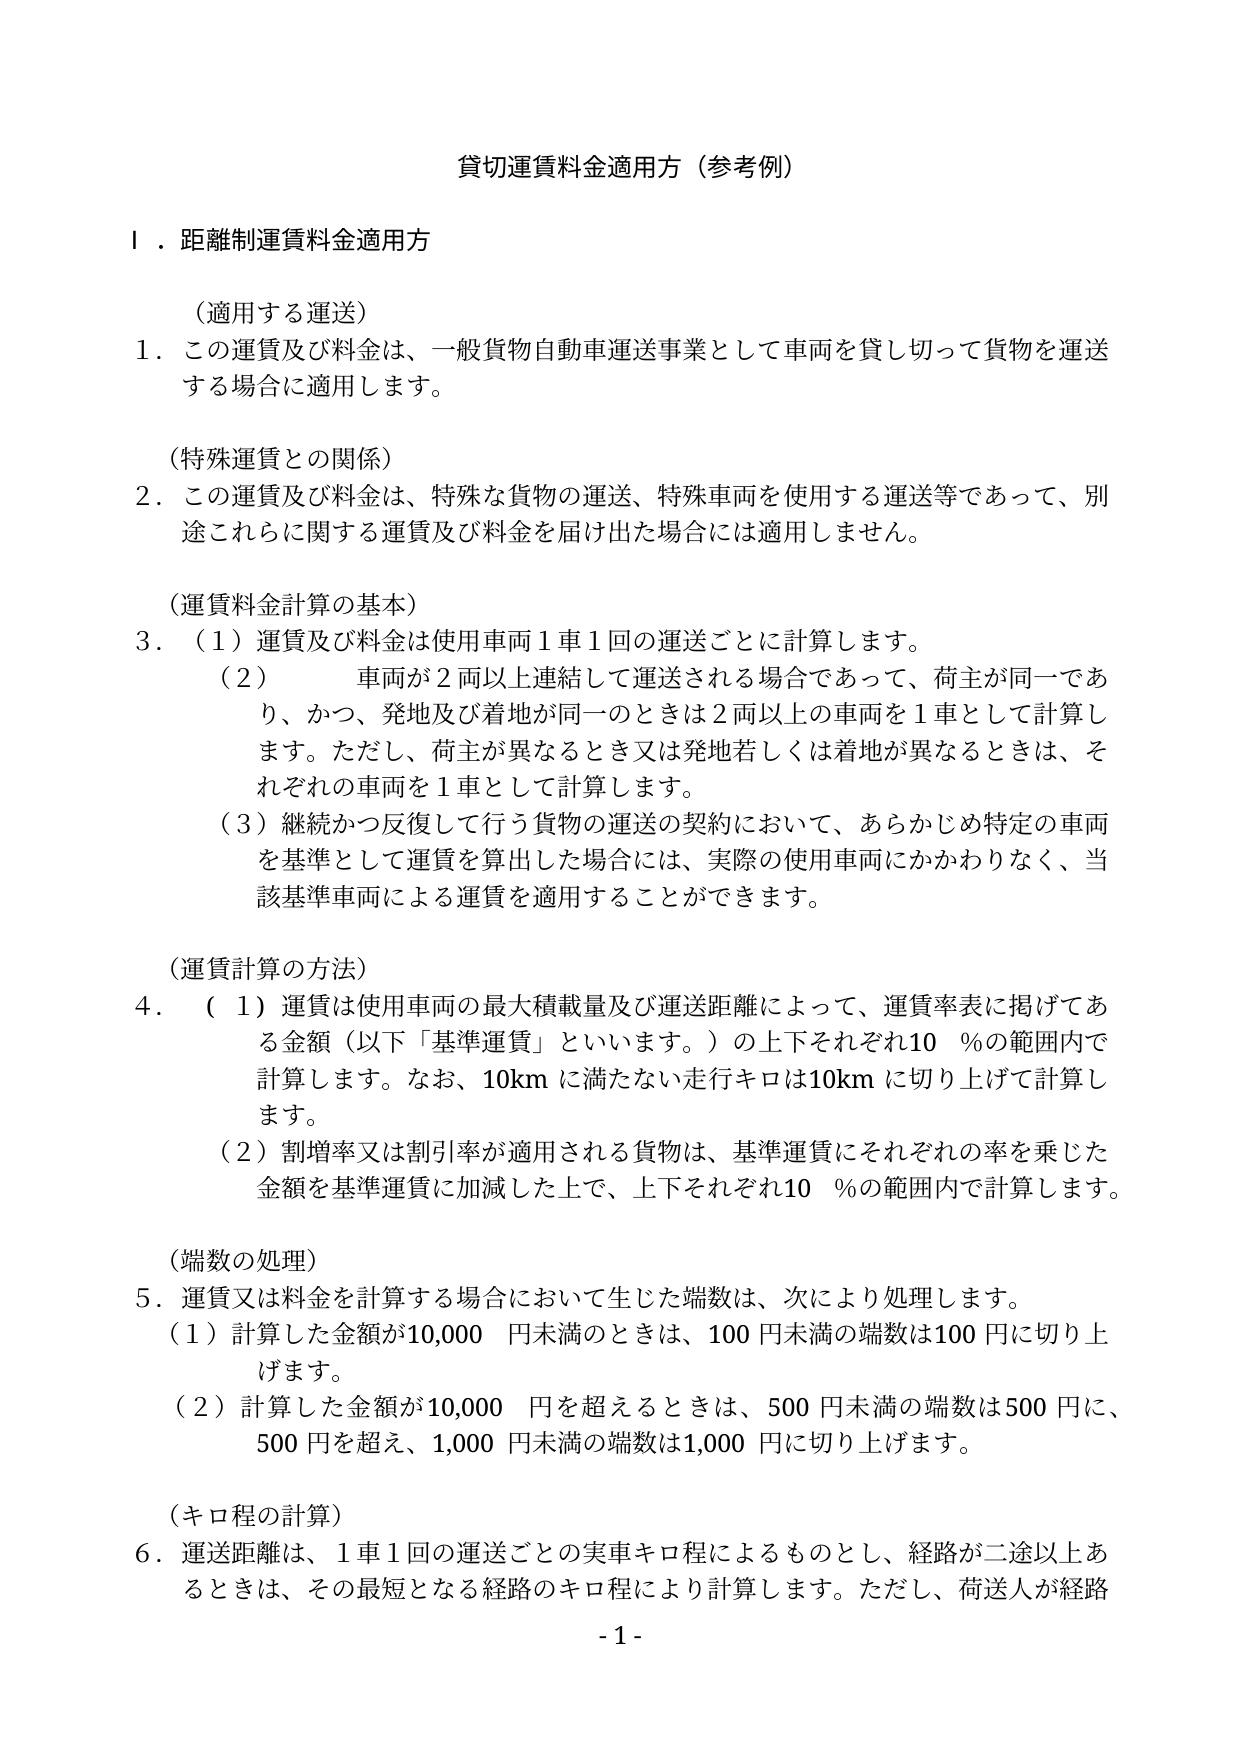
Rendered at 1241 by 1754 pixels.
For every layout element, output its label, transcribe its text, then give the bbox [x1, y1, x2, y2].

text （適用する運送） [156, 294, 1109, 330]
text ４． (１) 運賃は使用車両の最大積載量及び運送距離によって、運賃率表に掲げてある金額（以下「基準運賃」といいます。）の上下それぞれ10％の範囲内で計算します。なお、10kmに満たない走行キロは10kmに切り上げて計算します。 [131, 986, 1109, 1132]
text 貸切運賃料金適用方（参考例） [131, 148, 1109, 184]
text （特殊運賃との関係） [156, 439, 1109, 476]
text （３）継続かつ反復して行う貨物の運送の契約において、あらかじめ特定の車両を基準として運賃を算出した場合には、実際の使用車両にかかわりなく、当該基準車両による運賃を適用することができます。 [181, 804, 1109, 913]
text ５．運賃又は料金を計算する場合において生じた端数は、次により処理します。 [131, 1278, 1109, 1314]
text １．この運賃及び料金は、一般貨物自動車運送事業として車両を貸し切って貨物を運送する場合に適用します。 [131, 330, 1109, 403]
text （２） 車両が２両以上連結して運送される場合であって、荷主が同一であり、かつ、発地及び着地が同一のときは２両以上の車両を１車として計算します。ただし、荷主が異なるとき又は発地若しくは着地が異なるときは、それぞれの車両を１車として計算します。 [181, 658, 1109, 804]
text （運賃料金計算の基本） [156, 585, 1109, 622]
text （運賃計算の方法） [156, 950, 1109, 986]
text ３．（１）運賃及び料金は使用車両１車１回の運送ごとに計算します。 [131, 622, 1109, 658]
text ２．この運賃及び料金は、特殊な貨物の運送、特殊車両を使用する運送等であって、別途これらに関する運賃及び料金を届け出た場合には適用しません。 [131, 476, 1109, 549]
text （２）計算した金額が10,000円を超えるときは、500円未満の端数は500円に、500円を超え、1,000円未満の端数は1,000円に切り上げます。 [131, 1387, 1109, 1460]
text （キロ程の計算） [156, 1497, 1109, 1533]
text （２）割増率又は割引率が適用される貨物は、基準運賃にそれぞれの率を乗じた金額を基準運賃に加減した上で、上下それぞれ10％の範囲内で計算します。 [181, 1132, 1109, 1205]
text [131, 1533, 1109, 1606]
text （端数の処理） [156, 1242, 1109, 1278]
text Ⅰ．距離制運賃料金適用方 [131, 221, 1109, 257]
text （１）計算した金額が10,000円未満のときは、100円未満の端数は100円に切り上げます。 [131, 1314, 1109, 1387]
